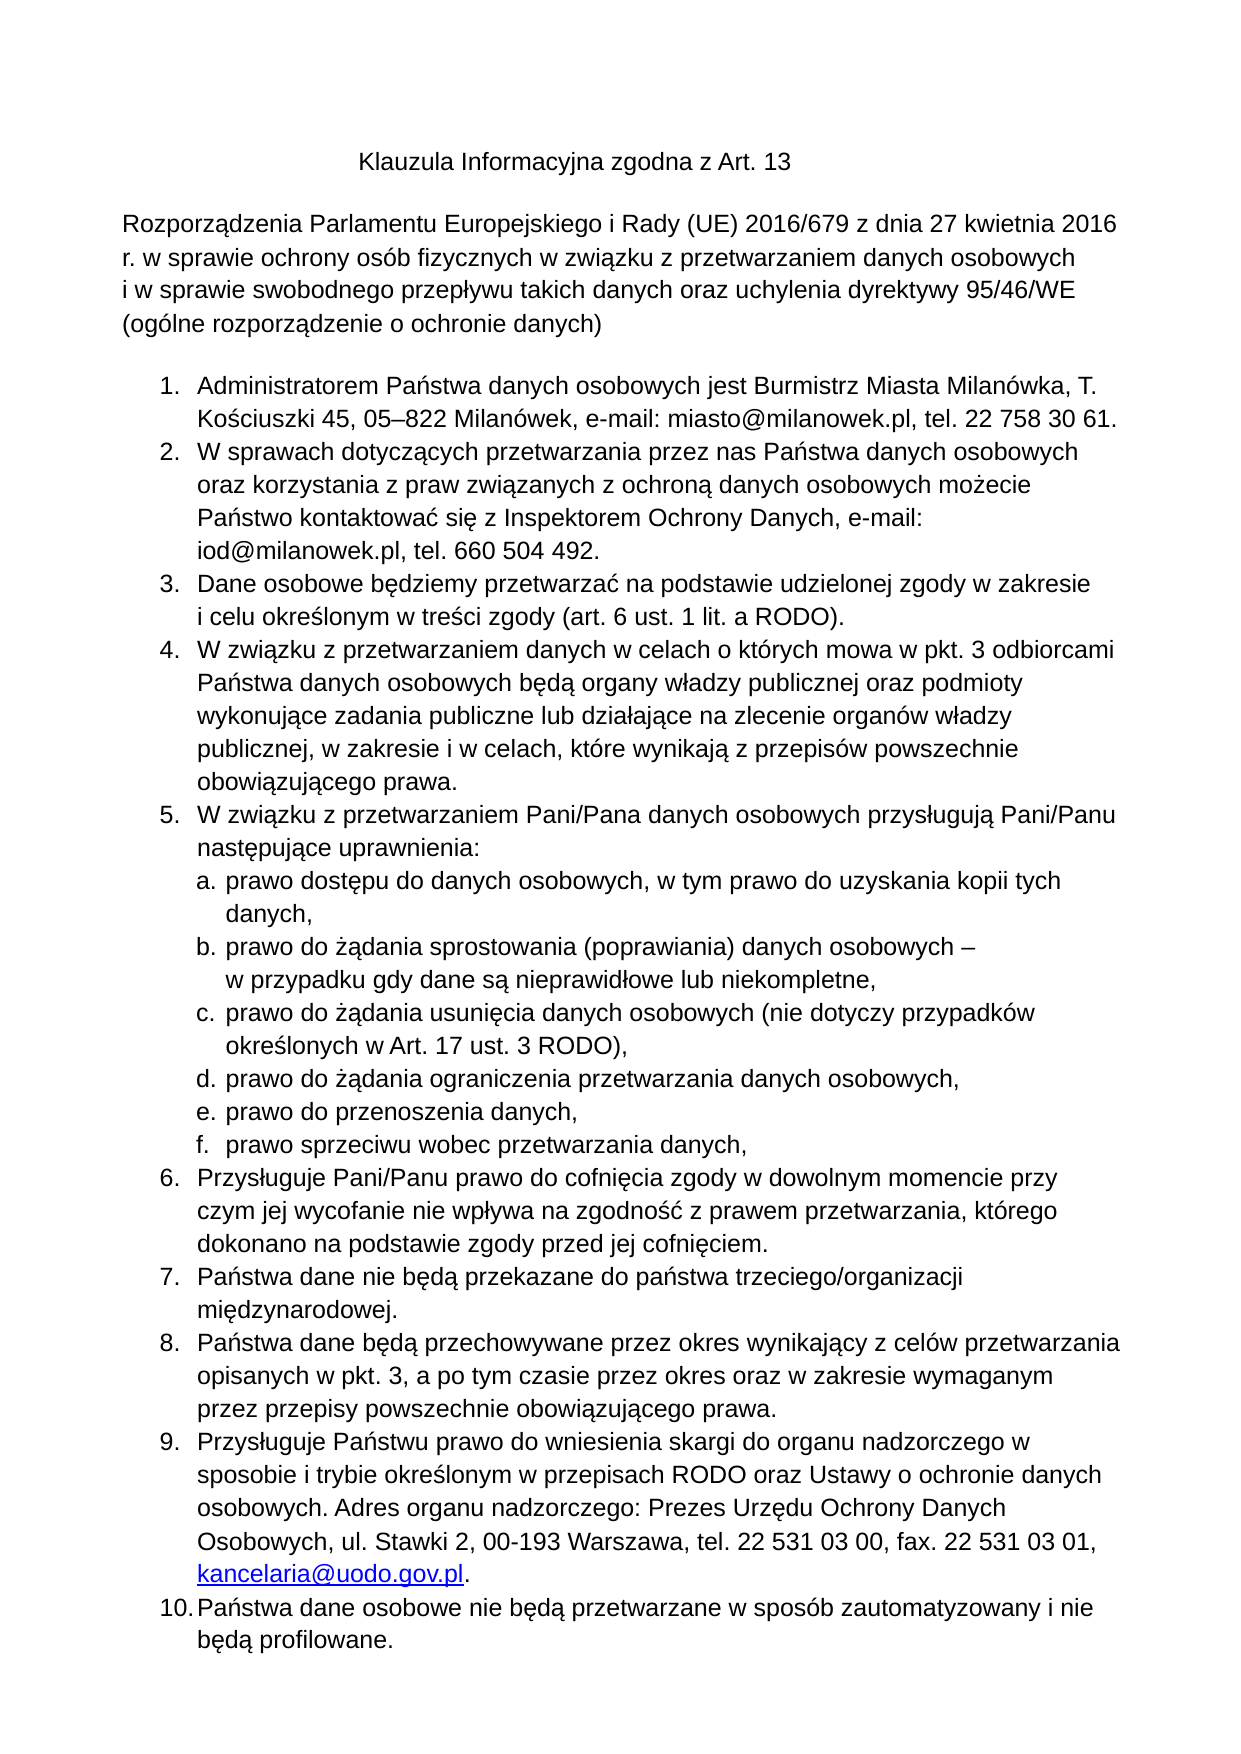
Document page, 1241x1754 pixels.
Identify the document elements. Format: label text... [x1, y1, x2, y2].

list prawo do żądania sprostowania (poprawiania) danych osobowych – w przypadku gdy dane są nieprawidłowe lub niekompletne, [196, 932, 1122, 994]
list prawo do przenoszenia danych, [196, 1097, 1122, 1126]
list Państwa dane będą przechowywane przez okres wynikający z celów przetwarzania opisanych w pkt. 3, a po tym czasie przez okres oraz w zakresie wymaganym przez przepisy powszechnie obowiązującego prawa. [159, 1328, 1122, 1423]
list W związku z przetwarzaniem danych w celach o których mowa w pkt. 3 odbiorcami Państwa danych osobowych będą organy władzy publicznej oraz podmioty wykonujące zadania publiczne lub działające na zlecenie organów władzy publicznej, w zakresie i w celach, które wynikają z przepisów powszechnie obowiązującego prawa. [159, 635, 1122, 796]
list W sprawach dotyczących przetwarzania przez nas Państwa danych osobowych oraz korzystania z praw związanych z ochroną danych osobowych możecie Państwo kontaktować się z Inspektorem Ochrony Danych, e-mail: iod@milanowek.pl, tel. 660 504 492. [159, 437, 1122, 564]
list W związku z przetwarzaniem Pani/Pana danych osobowych przysługują Pani/Panu następujące uprawnienia: [159, 800, 1122, 862]
list prawo dostępu do danych osobowych, w tym prawo do uzyskania kopii tych danych, [196, 866, 1122, 928]
list prawo do żądania ograniczenia przetwarzania danych osobowych, [196, 1064, 1122, 1093]
list Państwa dane nie będą przekazane do państwa trzeciego/organizacji międzynarodowej. [159, 1262, 1122, 1324]
list Dane osobowe będziemy przetwarzać na podstawie udzielonej zgody w zakresie i celu określonym w treści zgody (art. 6 ust. 1 lit. a RODO). [159, 569, 1122, 631]
list Państwa dane osobowe nie będą przetwarzane w sposób zautomatyzowany i nie będą profilowane. [159, 1592, 1122, 1654]
list prawo do żądania usunięcia danych osobowych (nie dotyczy przypadków określonych w Art. 17 ust. 3 RODO), [196, 998, 1122, 1060]
list Administratorem Państwa danych osobowych jest Burmistrz Miasta Milanówka, T. Kościuszki 45, 05–822 Milanówek, e-mail: miasto@milanowek.pl, tel. 22 758 30 61. [159, 371, 1122, 432]
subtitle Klauzula Informacyjna zgodna z Art. 13 [358, 147, 1122, 176]
text Rozporządzenia Parlamentu Europejskiego i Rady (UE) 2016/679 z dnia 27 kwietnia 2016 r. w sprawie ochrony osób fizycznych w związku z przetwarzaniem danych osobowych i w sprawie swobodnego przepływu takich danych oraz uchylenia dyrektywy 95/46/WE (ogólne rozporządzenie o ochronie danych) [122, 209, 1122, 337]
list prawo sprzeciwu wobec przetwarzania danych, [196, 1130, 1122, 1159]
list Przysługuje Państwu prawo do wniesienia skargi do organu nadzorczego w sposobie i trybie określonym w przepisach RODO oraz Ustawy o ochronie danych osobowych. Adres organu nadzorczego: Prezes Urzędu Ochrony Danych Osobowych, ul. Stawki 2, 00-193 Warszawa, tel. 22 531 03 00, fax. 22 531 03 01, kancelaria@uodo.gov.pl. [159, 1427, 1122, 1588]
list Przysługuje Pani/Panu prawo do cofnięcia zgody w dowolnym momencie przy czym jej wycofanie nie wpływa na zgodność z prawem przetwarzania, którego dokonano na podstawie zgody przed jej cofnięciem. [159, 1163, 1122, 1258]
